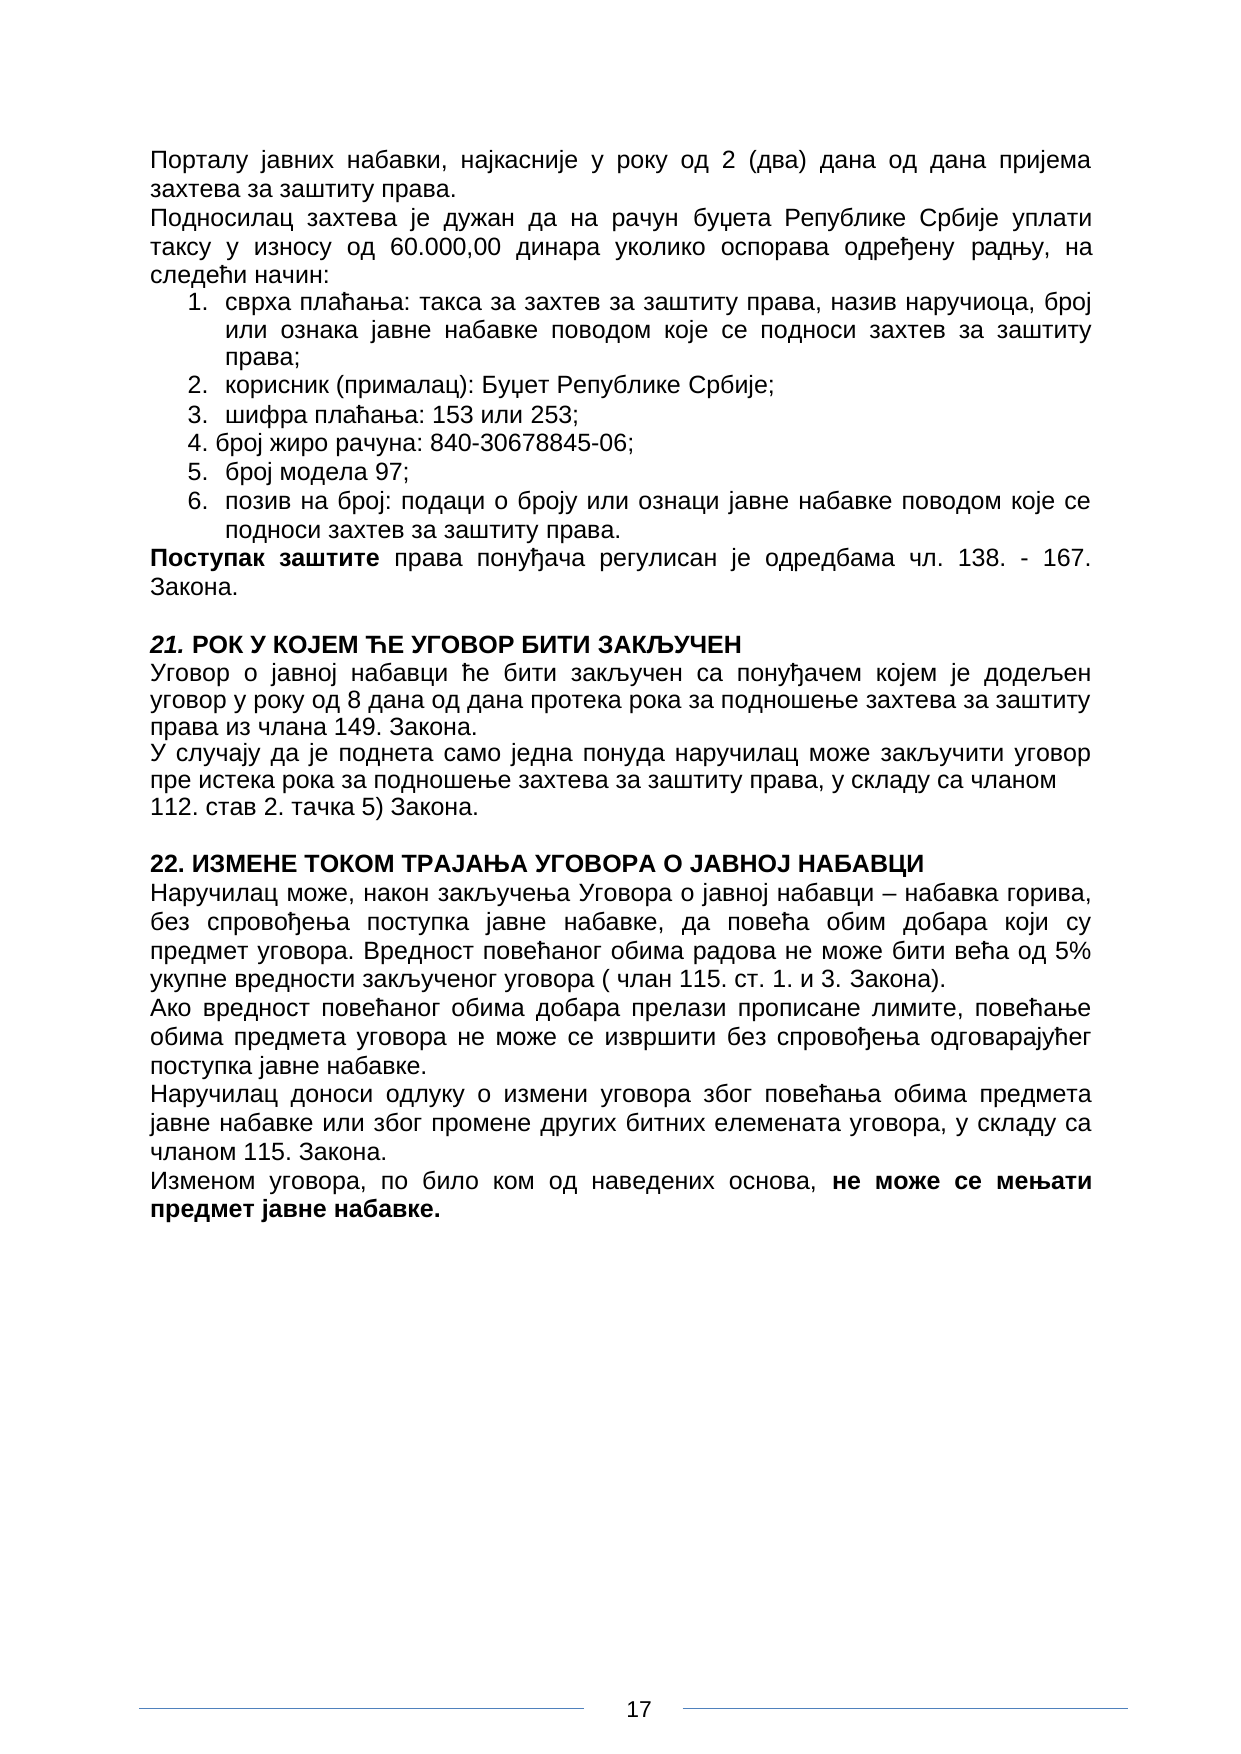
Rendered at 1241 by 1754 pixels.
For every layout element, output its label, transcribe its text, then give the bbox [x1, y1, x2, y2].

text Ако вредност повећаног обима добара прелази прописане лимите, повећање обима предмета уговора не може се извршити без спровођења одговарајућег поступка јавне набавке. [150, 993, 1093, 1079]
text Наручилац може, након закључења Уговора о јавној набавци – набавка горива, без спровођења поступка јавне набавке, да повећа обим добара који су предмет уговора. Вредност повећаног обима радова не може бити већа од 5% укупне вредности закљученог уговора ( члан 115. ст. 1. и 3. Закона). [150, 878, 1093, 993]
text Уговор о јавној набавци ће бити закључен са понуђачем којем је додељен уговор у року од 8 дана од дана протека рока за подношење захтева за заштиту права из члана 149. Закона. [150, 660, 1093, 740]
list позив на број: подаци о броју или ознаци јавне набавке поводом које се подноси захтев за заштиту права. [187, 486, 1093, 543]
subtitle РОК У КОЈЕМ ЋЕ УГОВОР БИТИ ЗАКЉУЧЕН [150, 631, 1201, 659]
list корисник (прималац): Буџет Републике Србије; [187, 371, 1201, 400]
text Подносилац захтева је дужан да на рачун буџета Републике Србије уплати таксу у изнoсу од 60.000,00 динара уколико оспорава одређену радњу, на следећи начин: [150, 203, 1092, 289]
text Поступак заштите права понуђача регулисан је одредбама чл. 138. - 167. Закона. [150, 543, 1093, 601]
text У случају да је поднета само једна понуда наручилац може закључити уговор пре истека рока за подношење захтева за заштиту права, у складу са чланом [150, 740, 1093, 794]
subtitle 22. ИЗМЕНЕ ТОКОМ ТРАЈАЊА УГОВОРА О ЈАВНОЈ НАБАВЦИ [150, 849, 1201, 878]
text 112. став 2. тачка 5) Закона. [150, 794, 1201, 821]
list шифра плаћања: 153 или 253; [187, 400, 1201, 428]
list број модела 97; [187, 457, 1201, 486]
list сврха плаћања: такса за захтев за заштиту права, назив наручиоца, број или ознака јавне набавке поводом које се подноси захтев за заштиту права; [187, 289, 1093, 371]
text Порталу јавних набавки, најкасније у року од 2 (два) дана од дана пријема захтева за заштиту права. [150, 145, 1092, 203]
text 4. број жиро рачуна: 840-30678845-06; [187, 428, 1201, 457]
text Наручилац доноси одлуку о измени уговора због повећања обима предмета јавне набавке или због промене других битних елемената уговора, у складу са чланом 115. Закона. [150, 1079, 1093, 1166]
text Изменом уговора, по било ком од наведених основа, не може се мењати предмет јавне набавке. [150, 1166, 1092, 1223]
